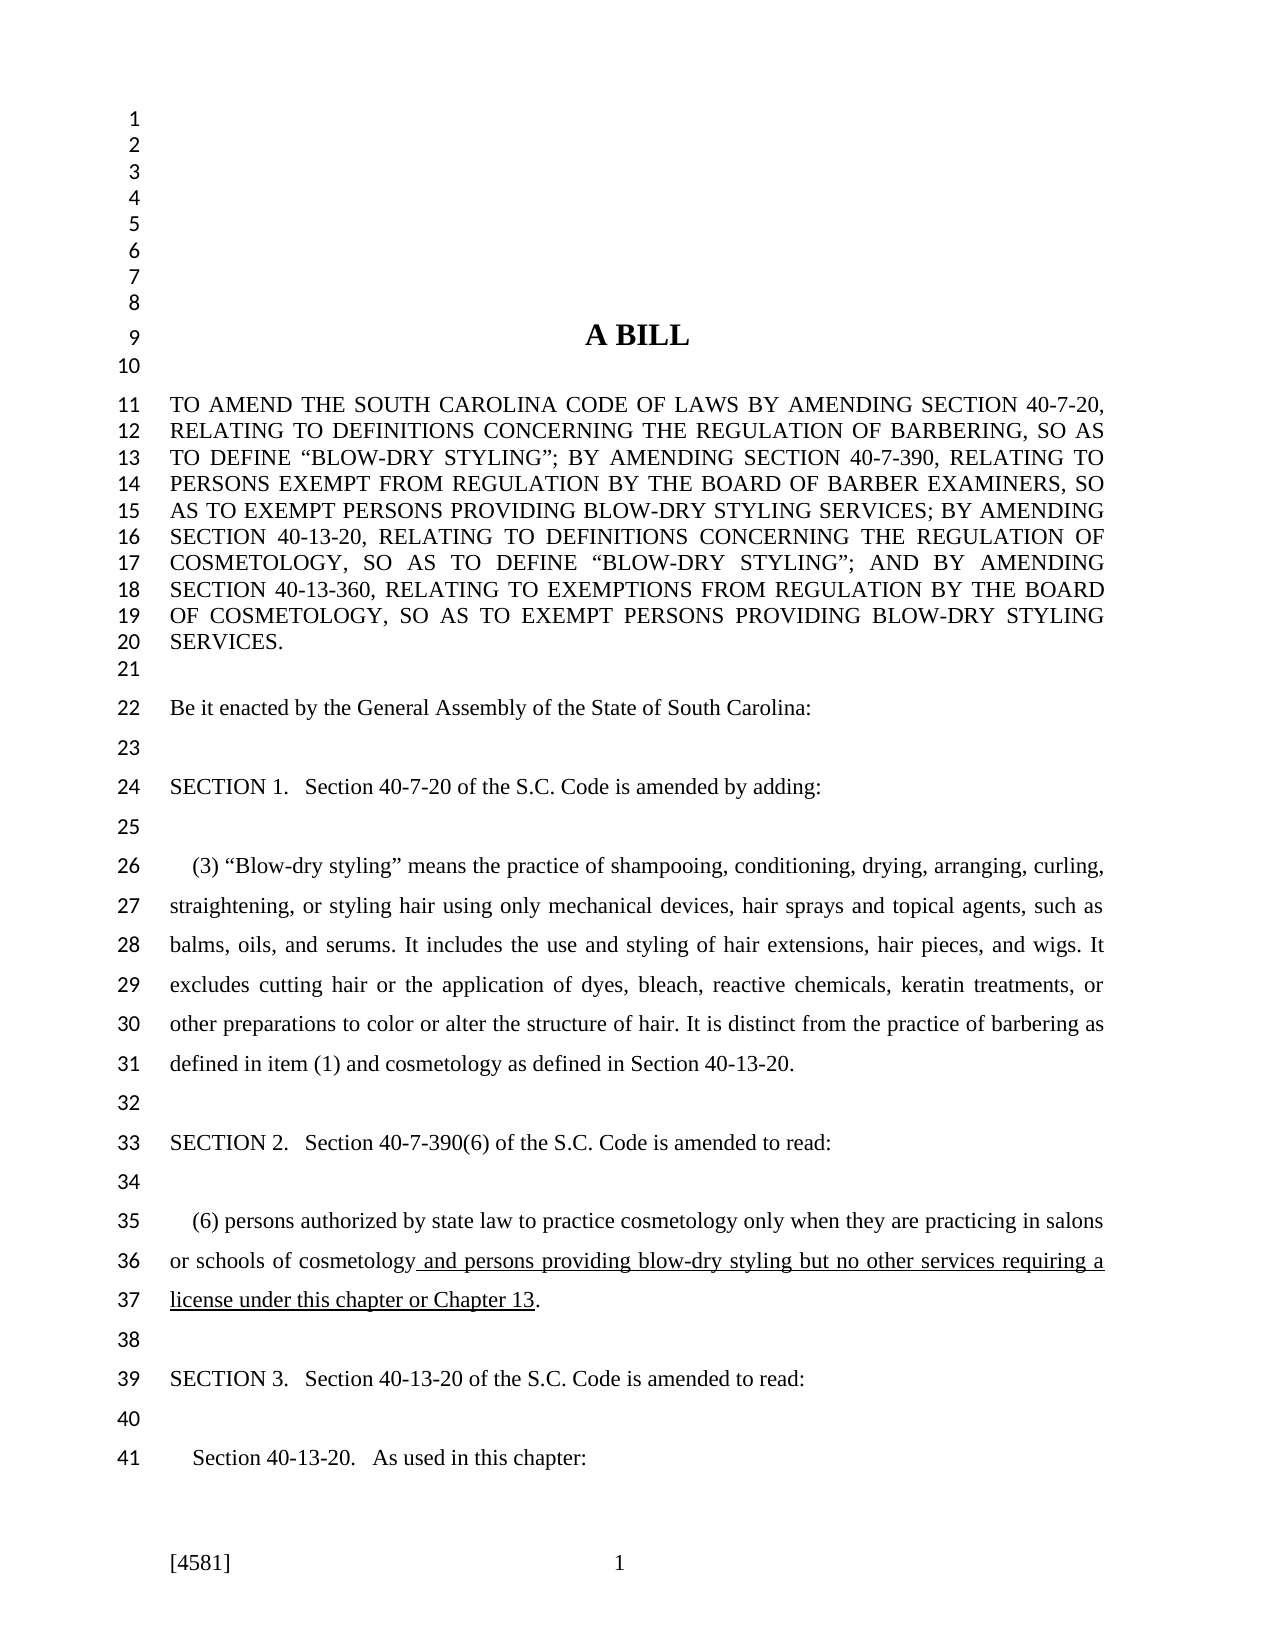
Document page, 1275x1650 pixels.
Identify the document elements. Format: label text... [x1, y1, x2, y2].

text SECTION 2. Section 40-7-390(6) of the S.C. Code is amended to read: [169, 1128, 1106, 1155]
text SECTION 3. Section 40-13-20 of the S.C. Code is amended to read: [169, 1365, 1106, 1392]
text Section 40-13-20. As used in this chapter: [169, 1444, 1106, 1471]
text (3) “Blow-dry styling” means the practice of shampooing, conditioning, drying, arranging, curling, straightening, or styling hair using only mechanical devices, hair sprays and topical agents, such as balms, oils, and serums. It includes the use and styling of hair extensions, hair pieces, and wigs. It excludes cutting hair or the application of dyes, bleach, reactive chemicals, keratin treatments, or other preparations to color or alter the structure of hair. It is distinct from the practice of barbering as defined in item (1) and cosmetology as defined in Section 40-13-20. [169, 852, 1106, 1076]
text SECTION 1. Section 40-7-20 of the S.C. Code is amended by adding: [169, 773, 1106, 799]
text (6) persons authorized by state law to practice cosmetology only when they are practicing in salons or schools of cosmetology and persons providing blow-dry styling but no other services requiring a license under this chapter or Chapter 13. [169, 1207, 1106, 1313]
text A bill [169, 316, 1106, 352]
text Be it enacted by the General Assembly of the State of South Carolina: [169, 694, 1106, 721]
